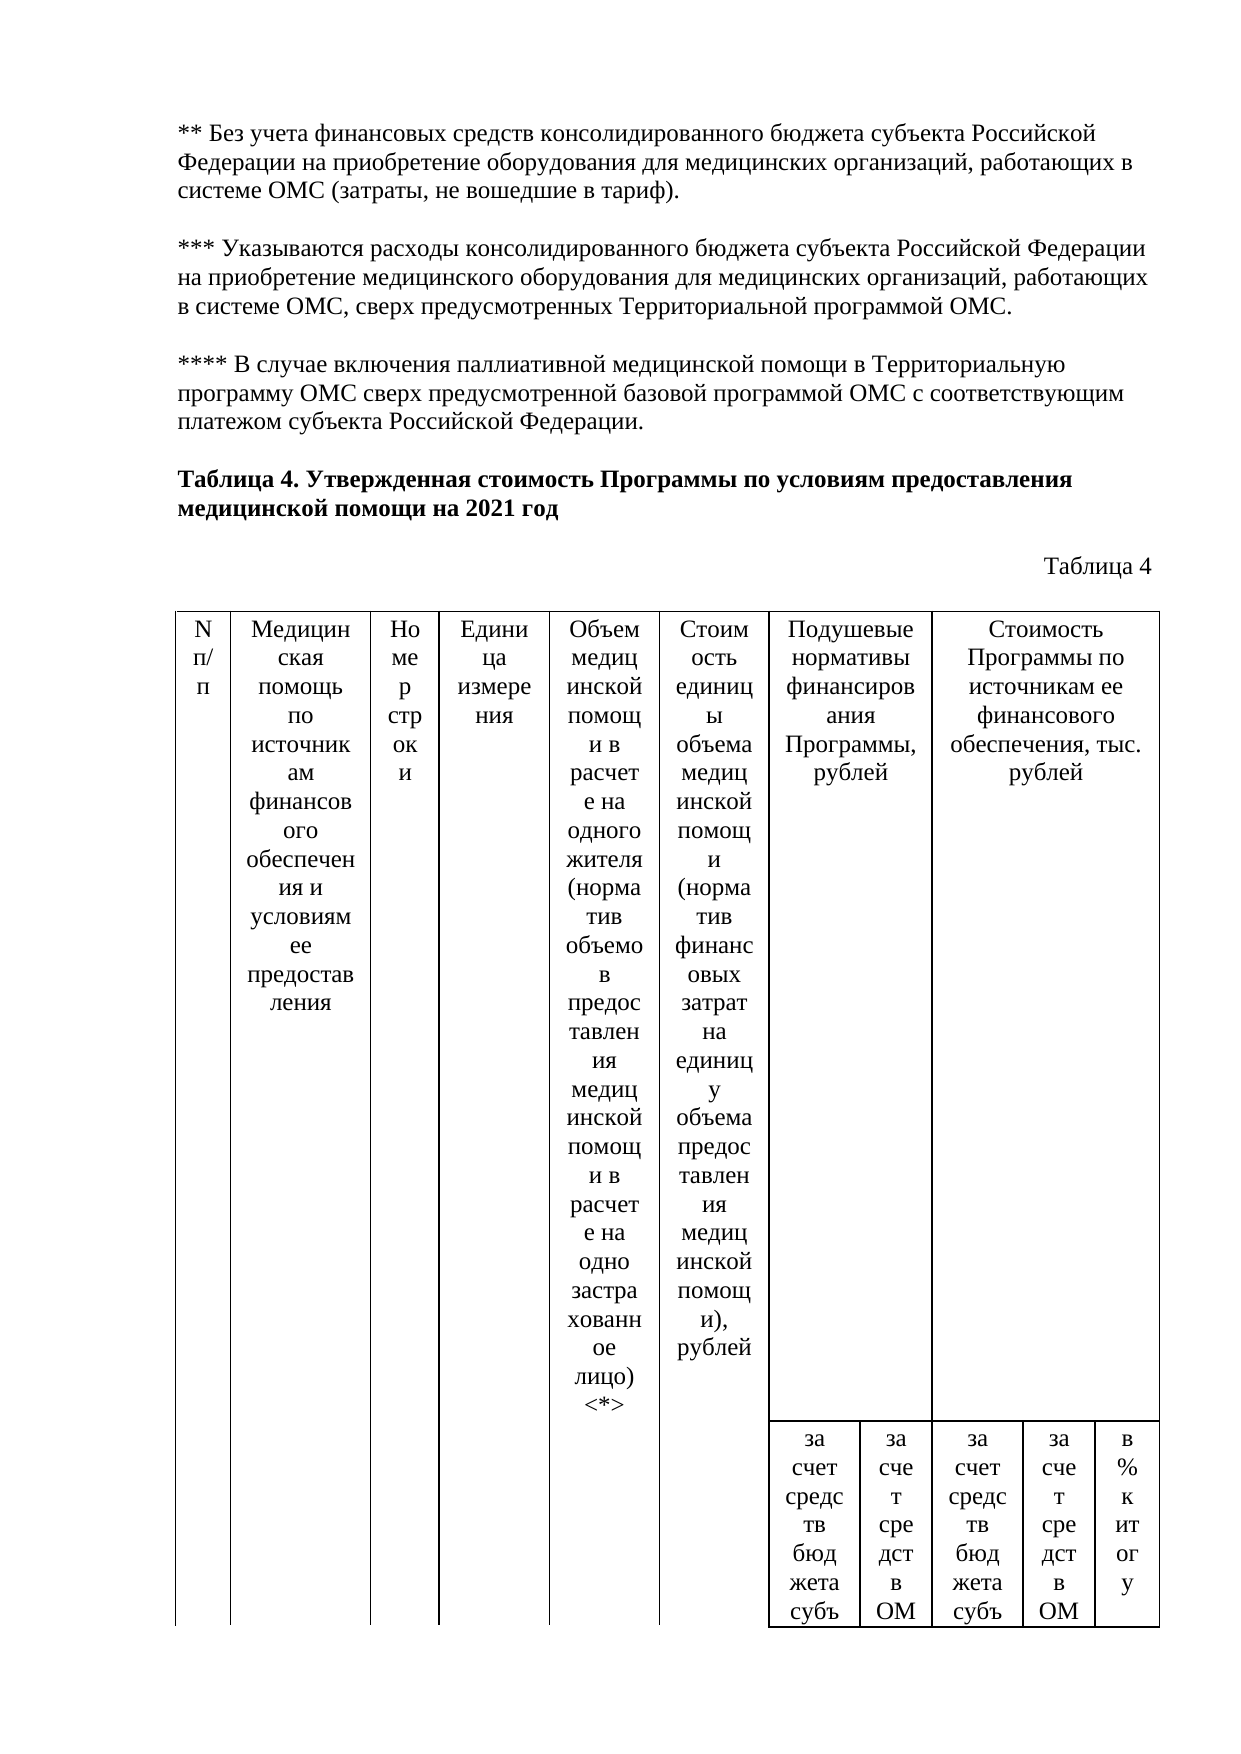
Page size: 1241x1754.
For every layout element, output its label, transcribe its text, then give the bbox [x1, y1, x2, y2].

text *** Указываются расходы консолидированного бюджета субъекта Российской Федерации на приобретение медицинского оборудования для медицинских организаций, работающих в системе ОМС, сверх предусмотренных Территориальной программой ОМС. [177, 233, 1152, 320]
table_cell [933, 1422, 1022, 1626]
text **** В случае включения паллиативной медицинской помощи в Территориальную программу ОМС сверх предусмотренной базовой программой ОМС с соответствующим платежом субъекта Российской Федерации. [177, 349, 1152, 435]
text Таблица 4. Утвержденная стоимость Программы по условиям предоставления медицинской помощи на 2021 год [177, 464, 1152, 522]
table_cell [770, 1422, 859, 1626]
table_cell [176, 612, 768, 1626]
text Таблица 4 [177, 551, 1152, 580]
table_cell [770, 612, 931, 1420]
text ** Без учета финансовых средств консолидированного бюджета субъекта Российской Федерации на приобретение оборудования для медицинских организаций, работающих в системе ОМС (затраты, не вошедшие в тариф). [177, 118, 1152, 204]
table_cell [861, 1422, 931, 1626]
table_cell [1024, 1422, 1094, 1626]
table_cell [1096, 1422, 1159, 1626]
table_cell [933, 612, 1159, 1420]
